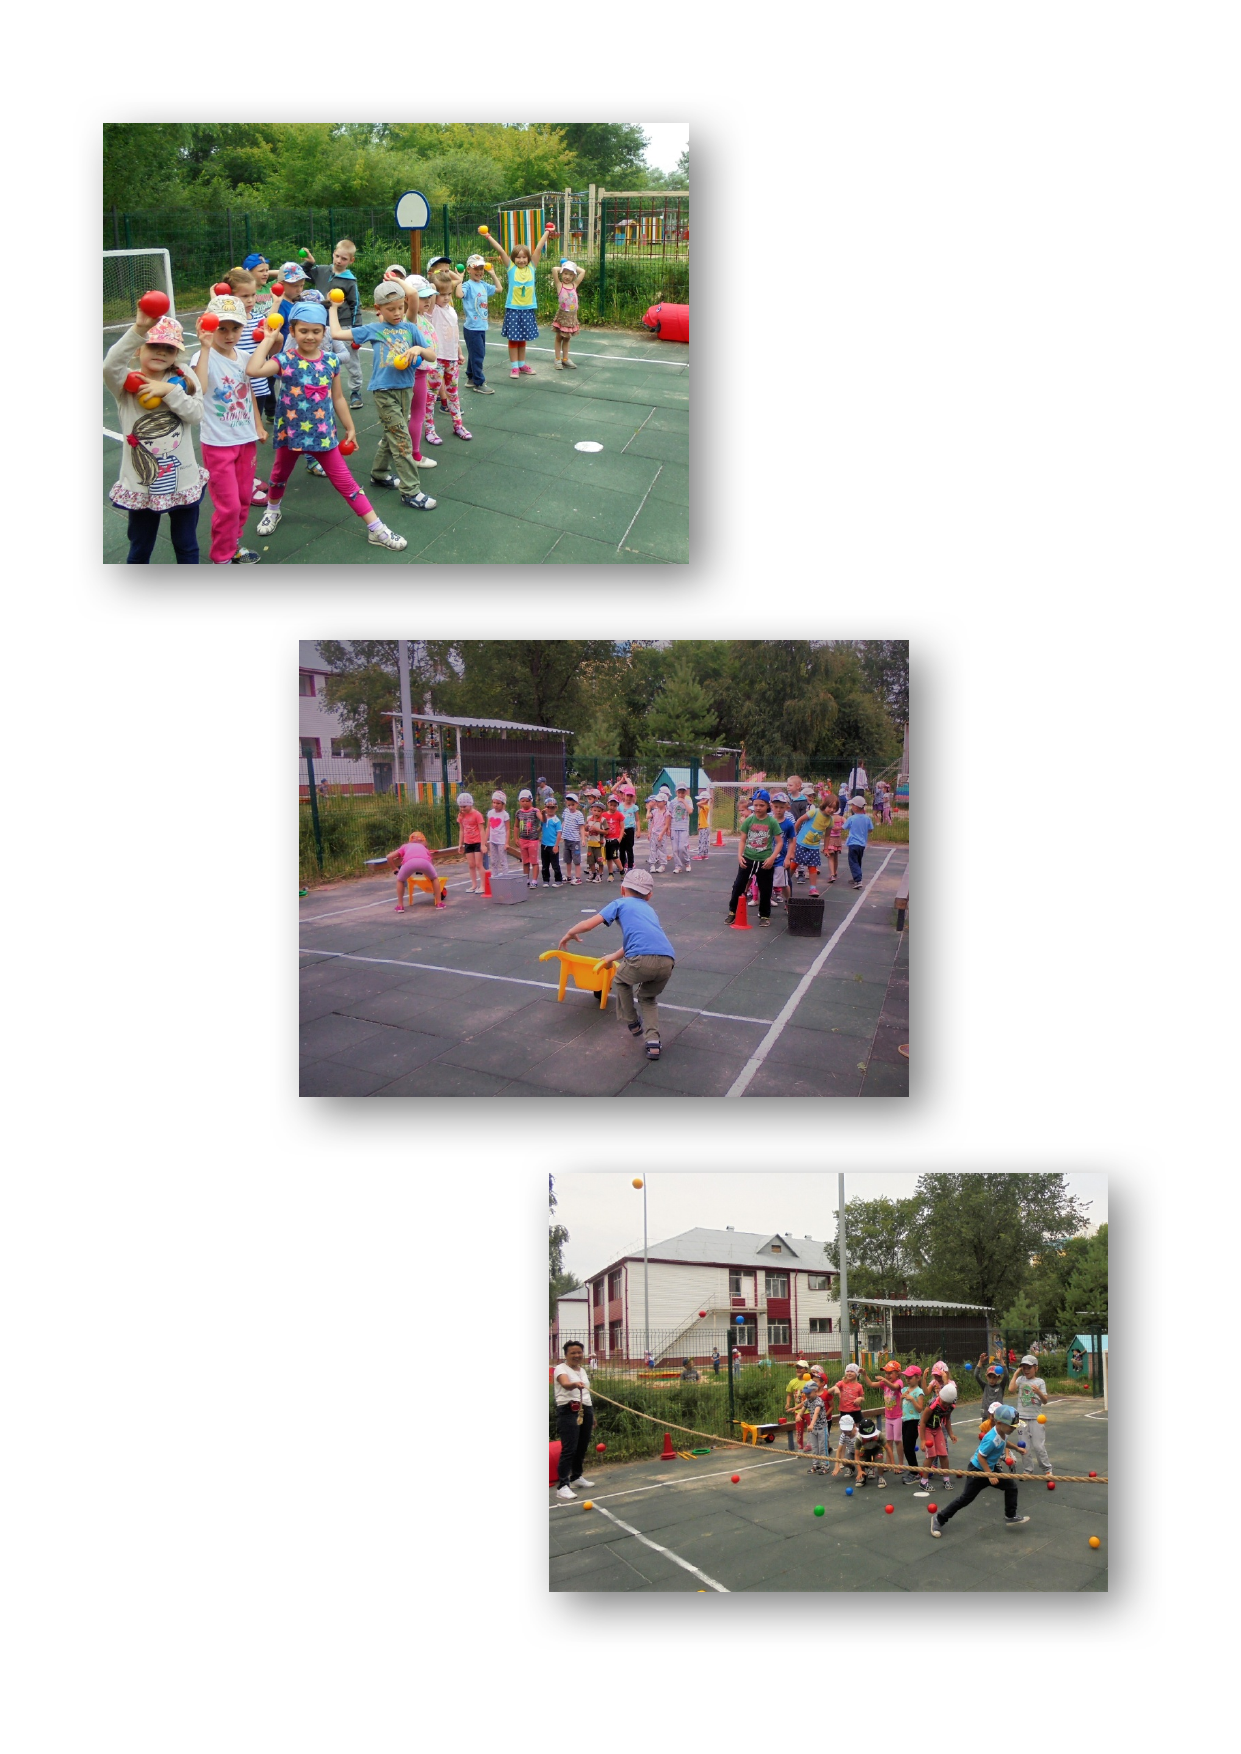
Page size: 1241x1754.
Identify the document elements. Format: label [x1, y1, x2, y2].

picture [103, 123, 689, 564]
picture [549, 1173, 1108, 1592]
picture [299, 640, 909, 1097]
